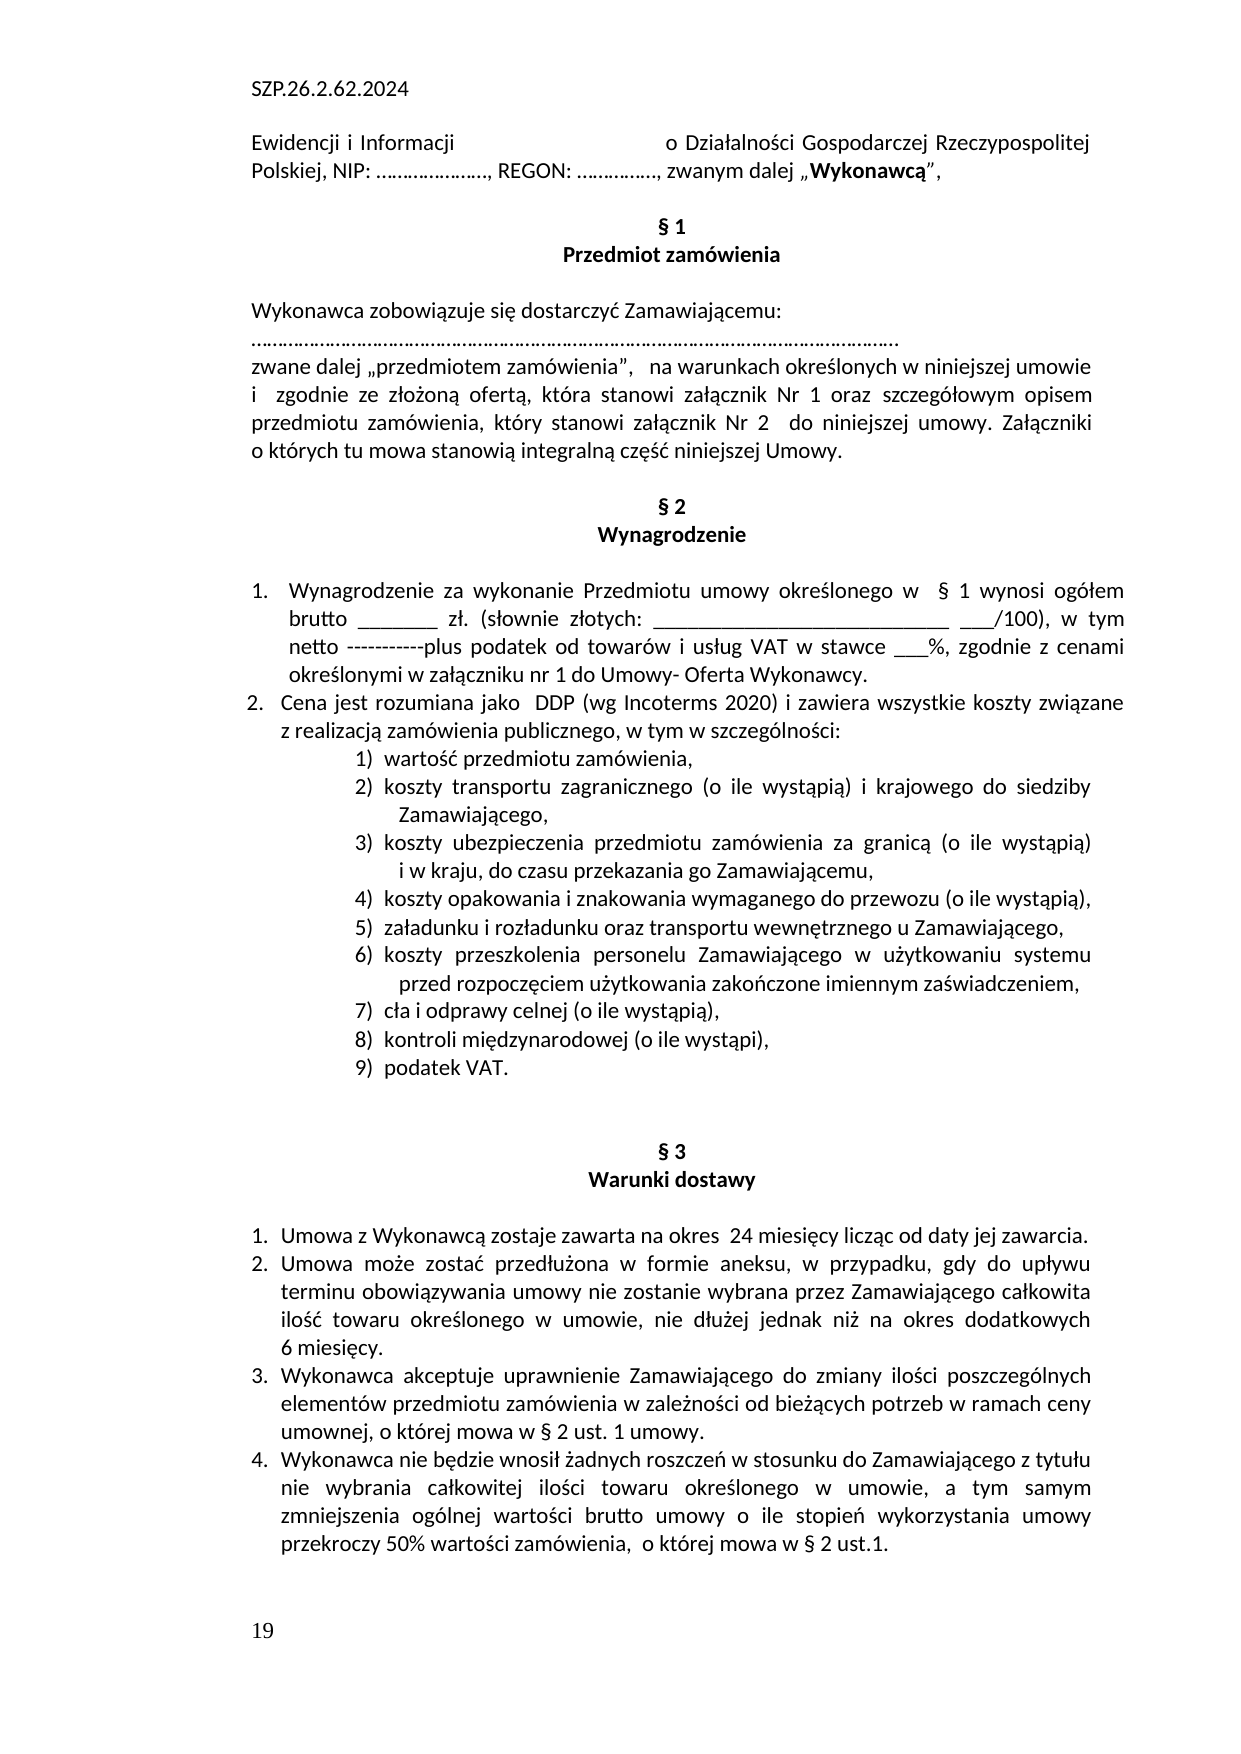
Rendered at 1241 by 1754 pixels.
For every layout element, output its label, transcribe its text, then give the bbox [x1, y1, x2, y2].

text …………………………………………………………………………………………………………… [251, 324, 1093, 352]
list Umowa z Wykonawcą zostaje zawarta na okres 24 miesięcy licząc od daty jej zawarcia. [251, 1221, 1093, 1249]
list kontroli międzynarodowej (o ile wystąpi), [354, 1025, 1093, 1053]
text § 3 [251, 1137, 1093, 1165]
text § 2 Wynagrodzenie [251, 492, 1093, 548]
list Wykonawca nie będzie wnosił żadnych roszczeń w stosunku do Zamawiającego z tytułu nie wybrania całkowitej ilości towaru określonego w umowie, a tym samym zmniejszenia ogólnej wartości brutto umowy o ile stopień wykorzystania umowy przekroczy 50% wartości zamówienia, o której mowa w § 2 ust.1. [251, 1445, 1093, 1557]
list Wynagrodzenie za wykonanie Przedmiotu umowy określonego w § 1 wynosi ogółem brutto _______ zł. (słownie złotych: __________________________ ___/100), w tym netto -----------plus podatek od towarów i usług VAT w stawce ___%, zgodnie z cenami określonymi w załączniku nr 1 do Umowy- Oferta Wykonawcy. [251, 576, 1126, 688]
text Przedmiot zamówienia [251, 240, 1093, 268]
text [251, 128, 1093, 184]
list Wykonawca akceptuje uprawnienie Zamawiającego do zmiany ilości poszczególnych elementów przedmiotu zamówienia w zależności od bieżących potrzeb w ramach ceny umownej, o której mowa w § 2 ust. 1 umowy. [251, 1361, 1093, 1445]
list załadunku i rozładunku oraz transportu wewnętrznego u Zamawiającego, [354, 913, 1093, 941]
list koszty przeszkolenia personelu Zamawiającego w użytkowaniu systemu przed rozpoczęciem użytkowania zakończone imiennym zaświadczeniem, [354, 941, 1093, 997]
text § 1 [251, 212, 1093, 240]
list Umowa może zostać przedłużona w formie aneksu, w przypadku, gdy do upływu terminu obowiązywania umowy nie zostanie wybrana przez Zamawiającego całkowita ilość towaru określonego w umowie, nie dłużej jednak niż na okres dodatkowych 6 miesięcy. [251, 1249, 1093, 1361]
text zwane dalej „przedmiotem zamówienia”, na warunkach określonych w niniejszej umowie i zgodnie ze złożoną ofertą, która stanowi załącznik Nr 1 oraz szczegółowym opisem przedmiotu zamówienia, który stanowi załącznik Nr 2 do niniejszej umowy. Załączniki o których tu mowa stanowią integralną część niniejszej Umowy. [251, 352, 1093, 464]
list Cena jest rozumiana jako DDP (wg Incoterms 2020) i zawiera wszystkie koszty związane z realizacją zamówienia publicznego, w tym w szczególności: [246, 688, 1126, 744]
list cła i odprawy celnej (o ile wystąpią), [354, 997, 1093, 1025]
list koszty transportu zagranicznego (o ile wystąpią) i krajowego do siedziby Zamawiającego, [354, 772, 1093, 828]
text Wykonawca zobowiązuje się dostarczyć Zamawiającemu: [251, 296, 1093, 324]
list wartość przedmiotu zamówienia, [354, 744, 1093, 772]
list koszty ubezpieczenia przedmiotu zamówienia za granicą (o ile wystąpią) i w kraju, do czasu przekazania go Zamawiającemu, [354, 828, 1093, 884]
text Warunki dostawy [251, 1165, 1093, 1193]
list koszty opakowania i znakowania wymaganego do przewozu (o ile wystąpią), [354, 884, 1093, 913]
list podatek VAT. [354, 1053, 1093, 1081]
